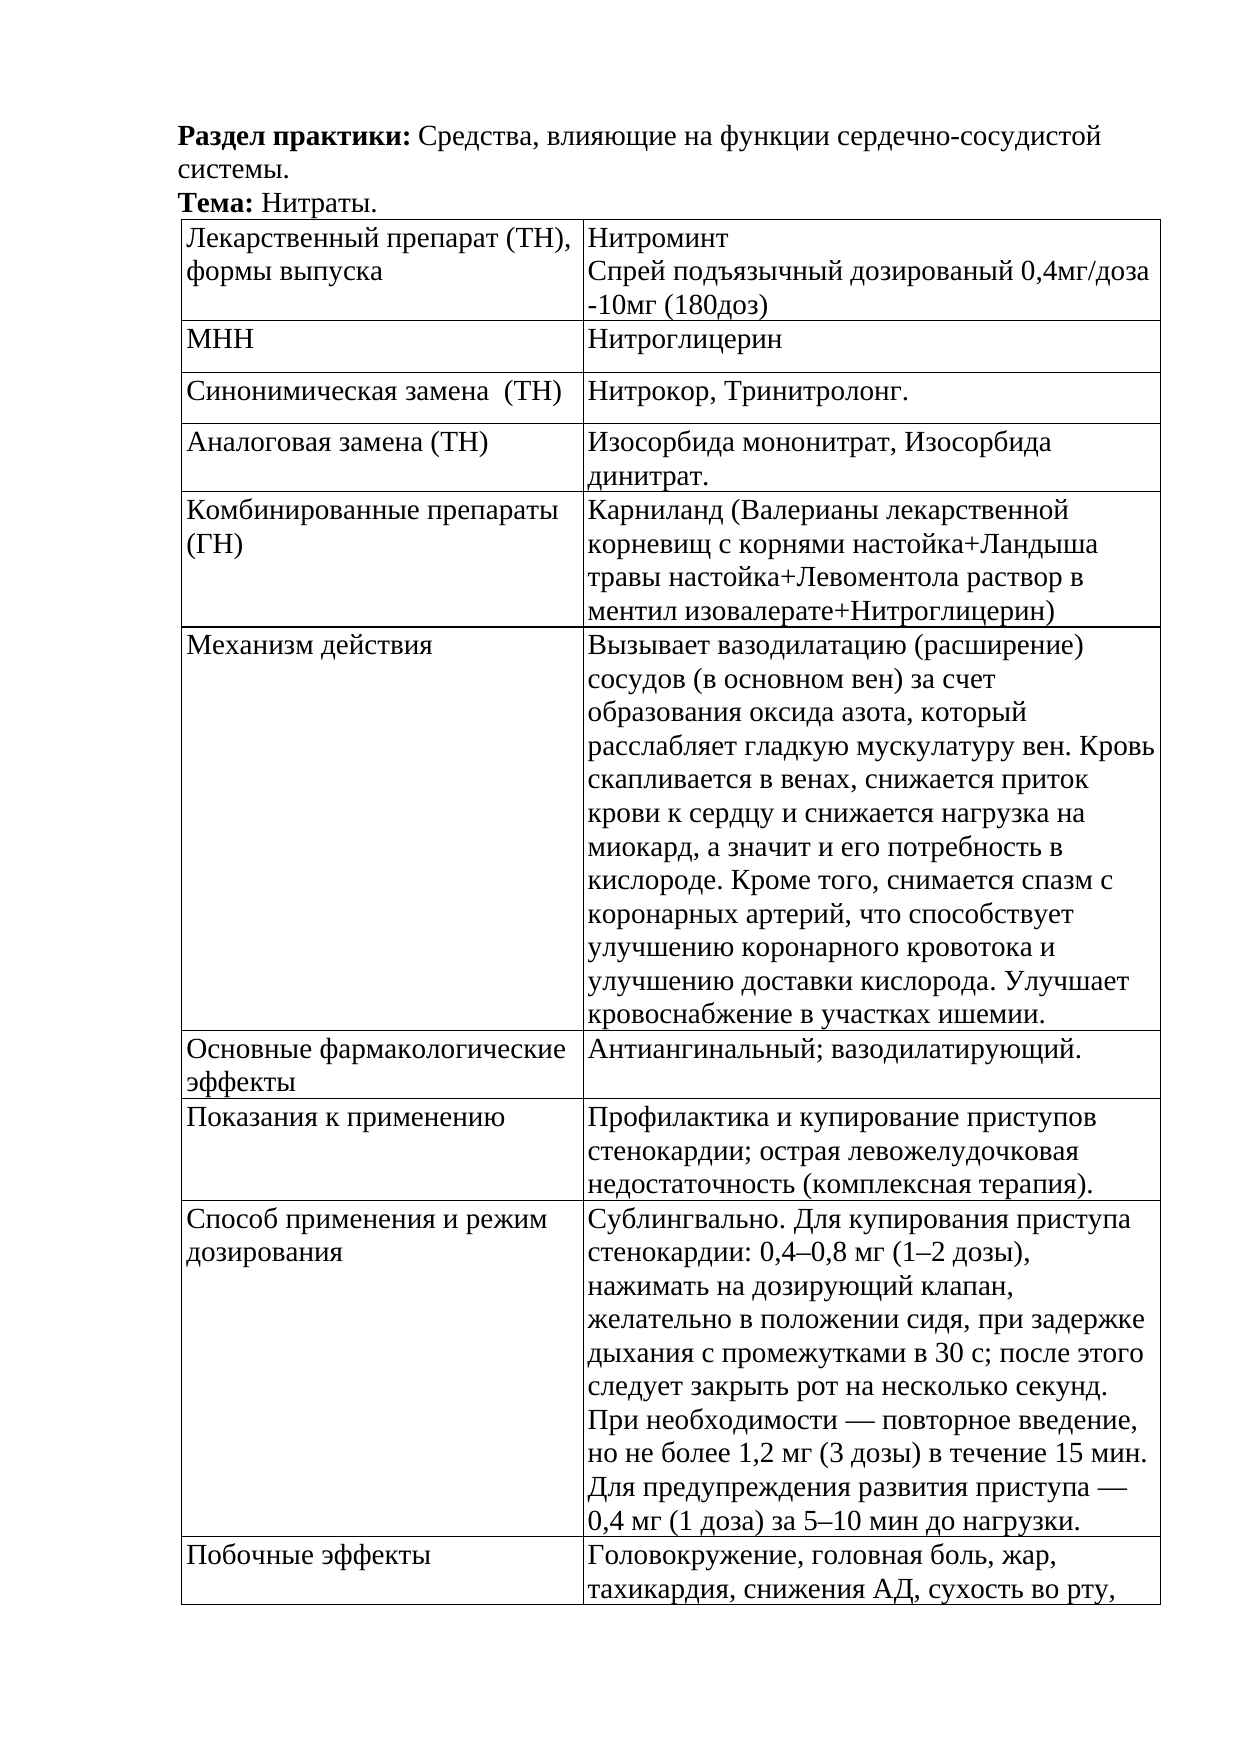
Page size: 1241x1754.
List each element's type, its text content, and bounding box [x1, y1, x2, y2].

table_cell Аналоговая замена (ТН) [182, 424, 583, 491]
table_cell Антиангинальный; вазодилатирующий. [584, 1031, 1160, 1098]
table_cell Нитроглицерин [584, 321, 1160, 372]
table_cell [584, 1537, 1160, 1604]
table_cell Побочные эффекты [182, 1537, 583, 1604]
table_cell Нитрокор, Тринитролонг. [584, 373, 1160, 423]
table_cell Изосорбида мононитрат, Изосорбида динитрат. [584, 424, 1160, 491]
table_cell Карниланд (Валерианы лекарственной корневищ с корнями настойка+Ландыша травы настойка+Левоментола раствор в ментил изовалерате+Нитроглицерин) [584, 492, 1160, 626]
table_cell Сублингвально. Для купирования приступа стенокардии: 0,4–0,8 мг (1–2 дозы), нажимать на дозирующий клапан, желательно в положении сидя, при задержке дыхания с промежутками в 30 с; после этого следует закрыть рот на несколько секунд. При необходимости — повторное введение, но не более 1,2 мг (3 дозы) в течение 15 мин. Для предупреждения развития приступа — 0,4 мг (1 доза) за 5–10 мин до нагрузки. [584, 1201, 1160, 1536]
table_cell Механизм действия [182, 628, 583, 1030]
table_cell Синонимическая замена (ТН) [182, 373, 583, 423]
table_cell Способ применения и режим дозирования [182, 1201, 583, 1536]
table_header Лекарственный препарат (ТН), формы выпуска [182, 220, 583, 320]
table_cell Вызывает вазодилатацию (расширение) сосудов (в основном вен) за счет образования оксида азота, который расслабляет гладкую мускулатуру вен. Кровь скапливается в венах, снижается приток крови к сердцу и снижается нагрузка на миокард, а значит и его потребность в кислороде. Кроме того, снимается спазм с коронарных артерий, что способствует улучшению коронарного кровотока и улучшению доставки кислорода. Улучшает кровоснабжение в участках ишемии. [584, 628, 1160, 1030]
text Раздел практики: Средства, влияющие на функции сердечно-сосудистой системы. [177, 118, 1152, 185]
table_cell Профилактика и купирование приступов стенокардии; острая левожелудочковая недостаточность (комплексная терапия). [584, 1099, 1160, 1200]
table_header Нитроминт Спрей подъязычный дозированый 0,4мг/доза -10мг (180доз) [584, 220, 1160, 320]
table_cell МНН [182, 321, 583, 372]
text Тема: Нитраты. [177, 185, 1152, 219]
table_cell Комбинированные препараты (ГН) [182, 492, 583, 626]
table_cell Основные фармакологические эффекты [182, 1031, 583, 1098]
table_cell Показания к применению [182, 1099, 583, 1200]
